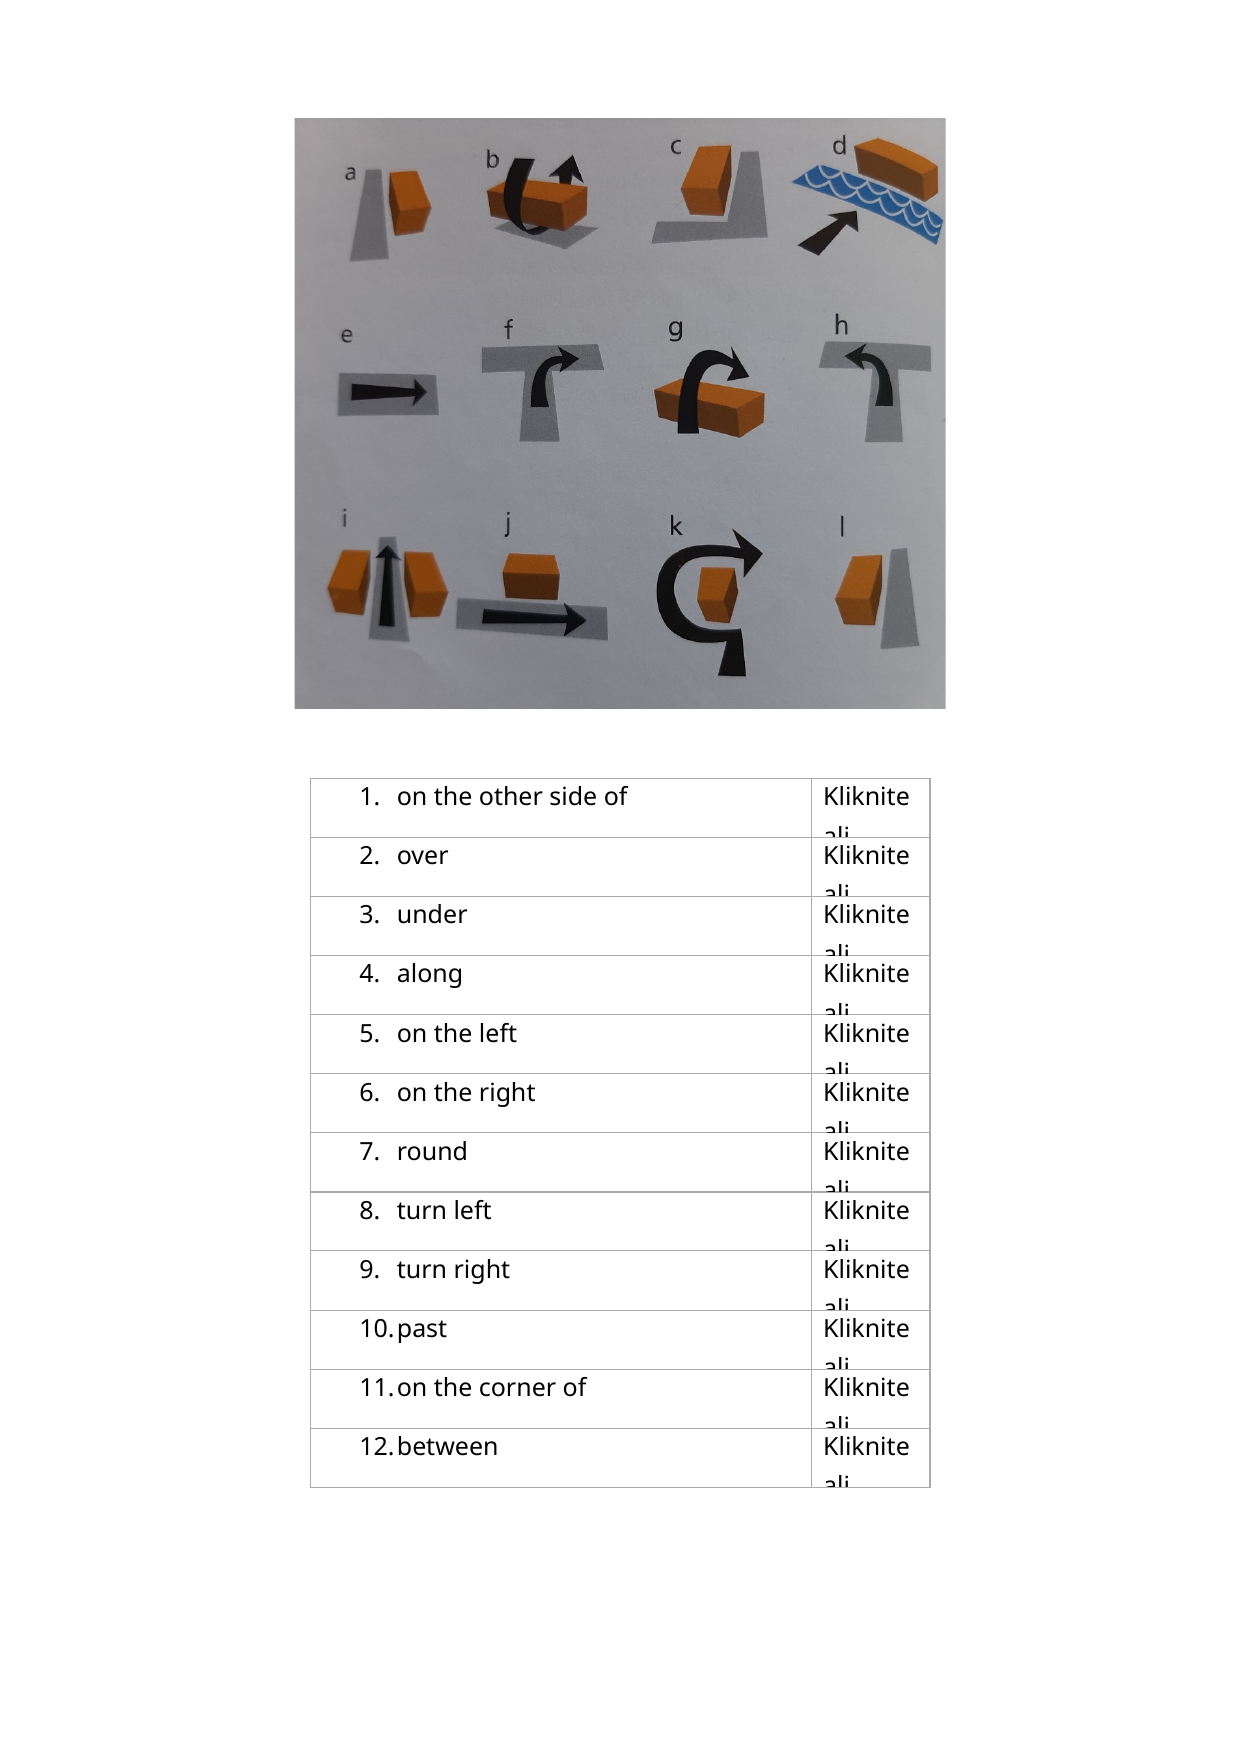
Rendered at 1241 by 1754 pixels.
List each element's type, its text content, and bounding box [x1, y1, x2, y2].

table_cell on the corner of [311, 1370, 811, 1428]
table_cell on the right [311, 1074, 811, 1132]
table_header on the other side of [311, 779, 811, 837]
table_cell turn left [311, 1193, 811, 1250]
table_cell over [311, 838, 811, 896]
table_cell past [311, 1311, 811, 1368]
table_cell turn right [311, 1251, 811, 1309]
table_cell between [311, 1429, 811, 1487]
table_cell on the left [311, 1015, 811, 1073]
picture [294, 118, 946, 709]
table_cell along [311, 956, 811, 1014]
table_cell under [311, 897, 811, 955]
table_cell round [311, 1133, 811, 1191]
